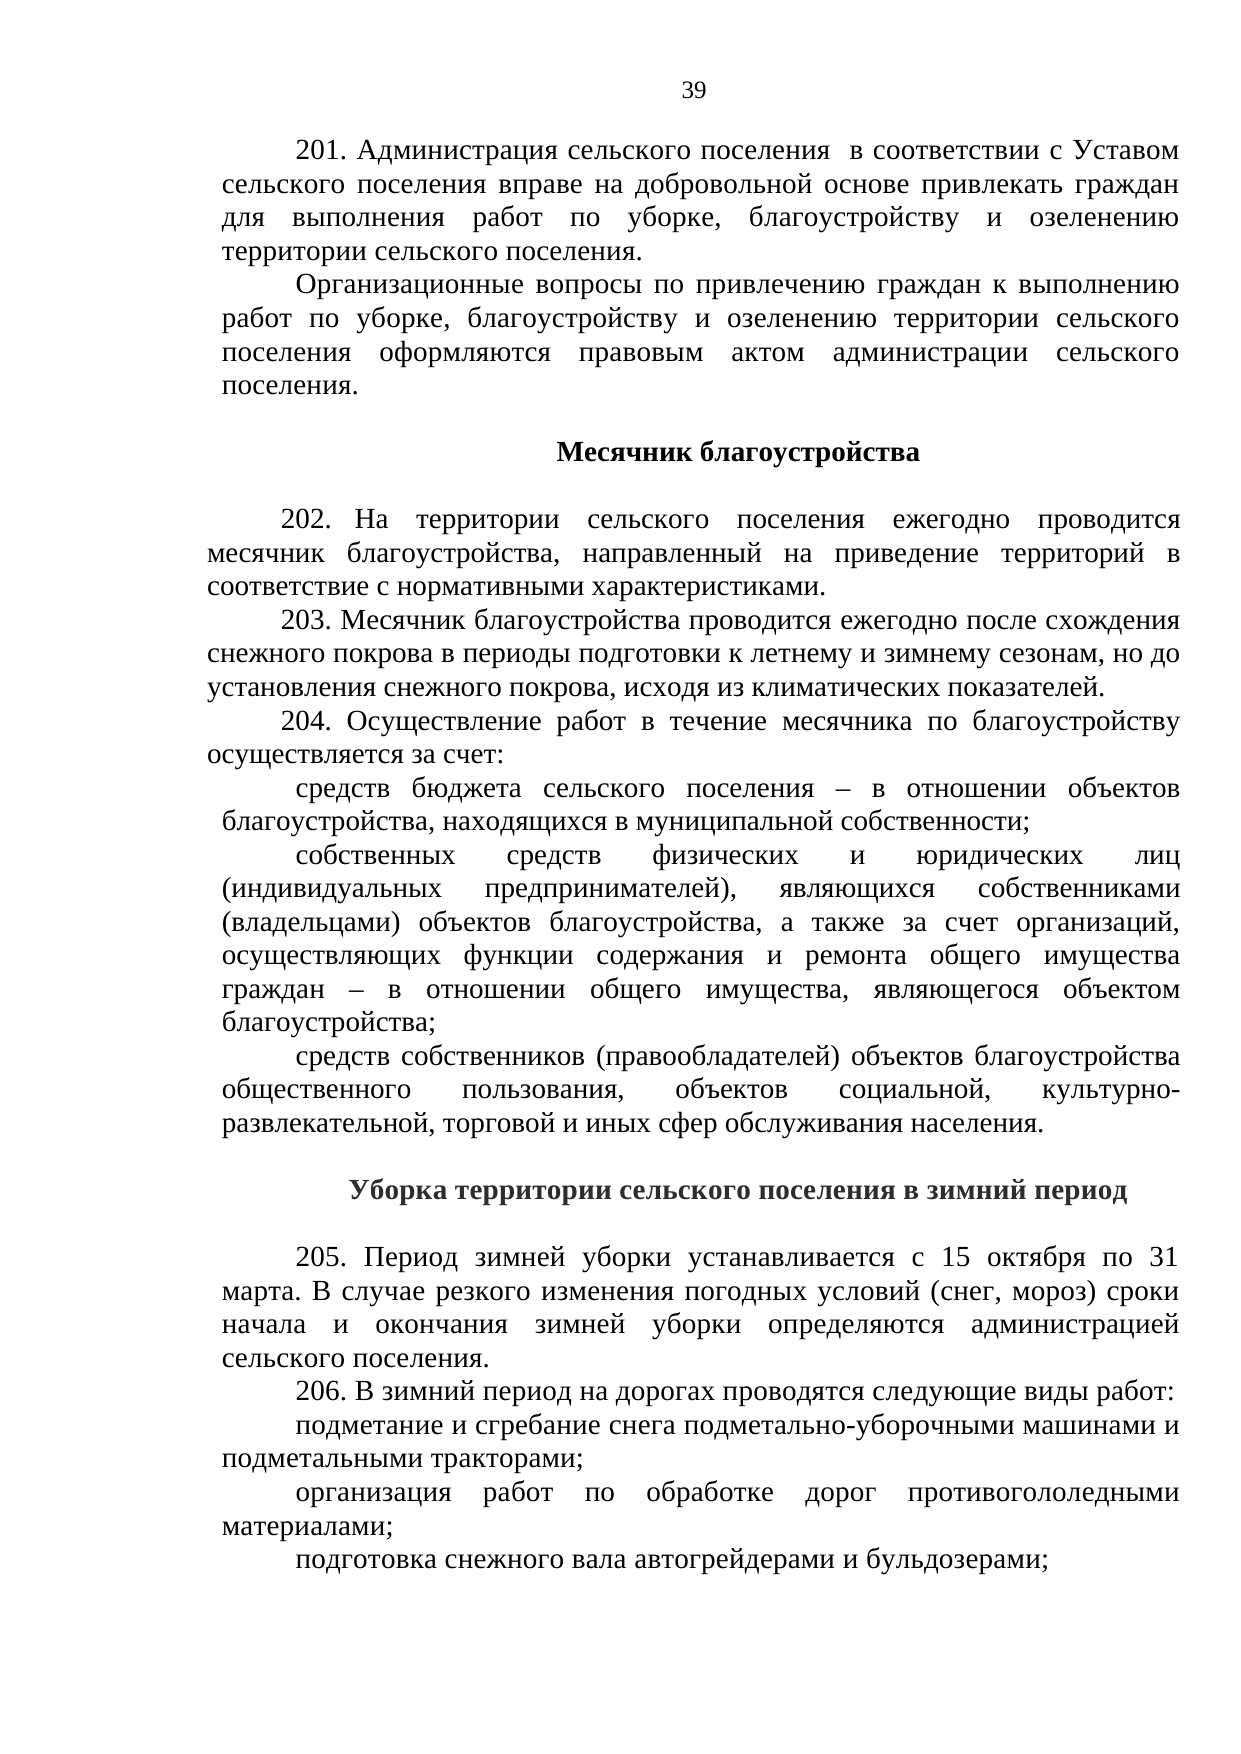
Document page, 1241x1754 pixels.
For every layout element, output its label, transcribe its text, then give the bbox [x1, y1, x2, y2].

text собственных средств физических и юридических лиц (индивидуальных предпринимателей), являющихся собственниками (владельцами) объектов благоустройства, а также за счет организаций, осуществляющих функции содержания и ремонта общего имущества граждан – в отношении общего имущества, являющегося объектом благоустройства; [222, 837, 1181, 1038]
text Организационные вопросы по привлечению граждан к выполнению работ по уборке, благоустройству и озеленению территории сельского поселения оформляются правовым актом администрации сельского поселения. [222, 267, 1181, 401]
text 204. Осуществление работ в течение месячника по благоустройству осуществляется за счет: [207, 703, 1181, 770]
text 202. На территории сельского поселения ежегодно проводится месячник благоустройства, направленный на приведение территорий в соответствие с нормативными характеристиками. [207, 501, 1181, 602]
text подметание и сгребание снега подметально-уборочными машинами и подметальными тракторами; [222, 1407, 1181, 1474]
text средств бюджета сельского поселения – в отношении объектов благоустройства, находящихся в муниципальной собственности; [222, 770, 1181, 837]
text 206. В зимний период на дорогах проводятся следующие виды работ: [222, 1373, 1181, 1407]
text Месячник благоустройства [222, 434, 1181, 468]
text 201. Администрация сельского поселения в соответствии с Уставом сельского поселения вправе на добровольной основе привлекать граждан для выполнения работ по уборке, благоустройству и озеленению территории сельского поселения. [222, 132, 1181, 267]
text 203. Месячник благоустройства проводится ежегодно после схождения снежного покрова в периоды подготовки к летнему и зимнему сезонам, но до установления снежного покрова, исходя из климатических показателей. [207, 602, 1181, 703]
text средств собственников (правообладателей) объектов благоустройства общественного пользования, объектов социальной, культурно-развлекательной, торговой и иных сфер обслуживания населения. [222, 1038, 1181, 1139]
text организация работ по обработке дорог противогололедными материалами; [222, 1474, 1181, 1541]
list Уборка территории сельского поселения в зимний период [295, 1172, 1181, 1206]
text подготовка снежного вала автогрейдерами и бульдозерами; [222, 1541, 1181, 1575]
text 205. Период зимней уборки устанавливается с 15 октября по 31 марта. В случае резкого изменения погодных условий (снег, мороз) сроки начала и окончания зимней уборки определяются администрацией сельского поселения. [222, 1239, 1181, 1373]
